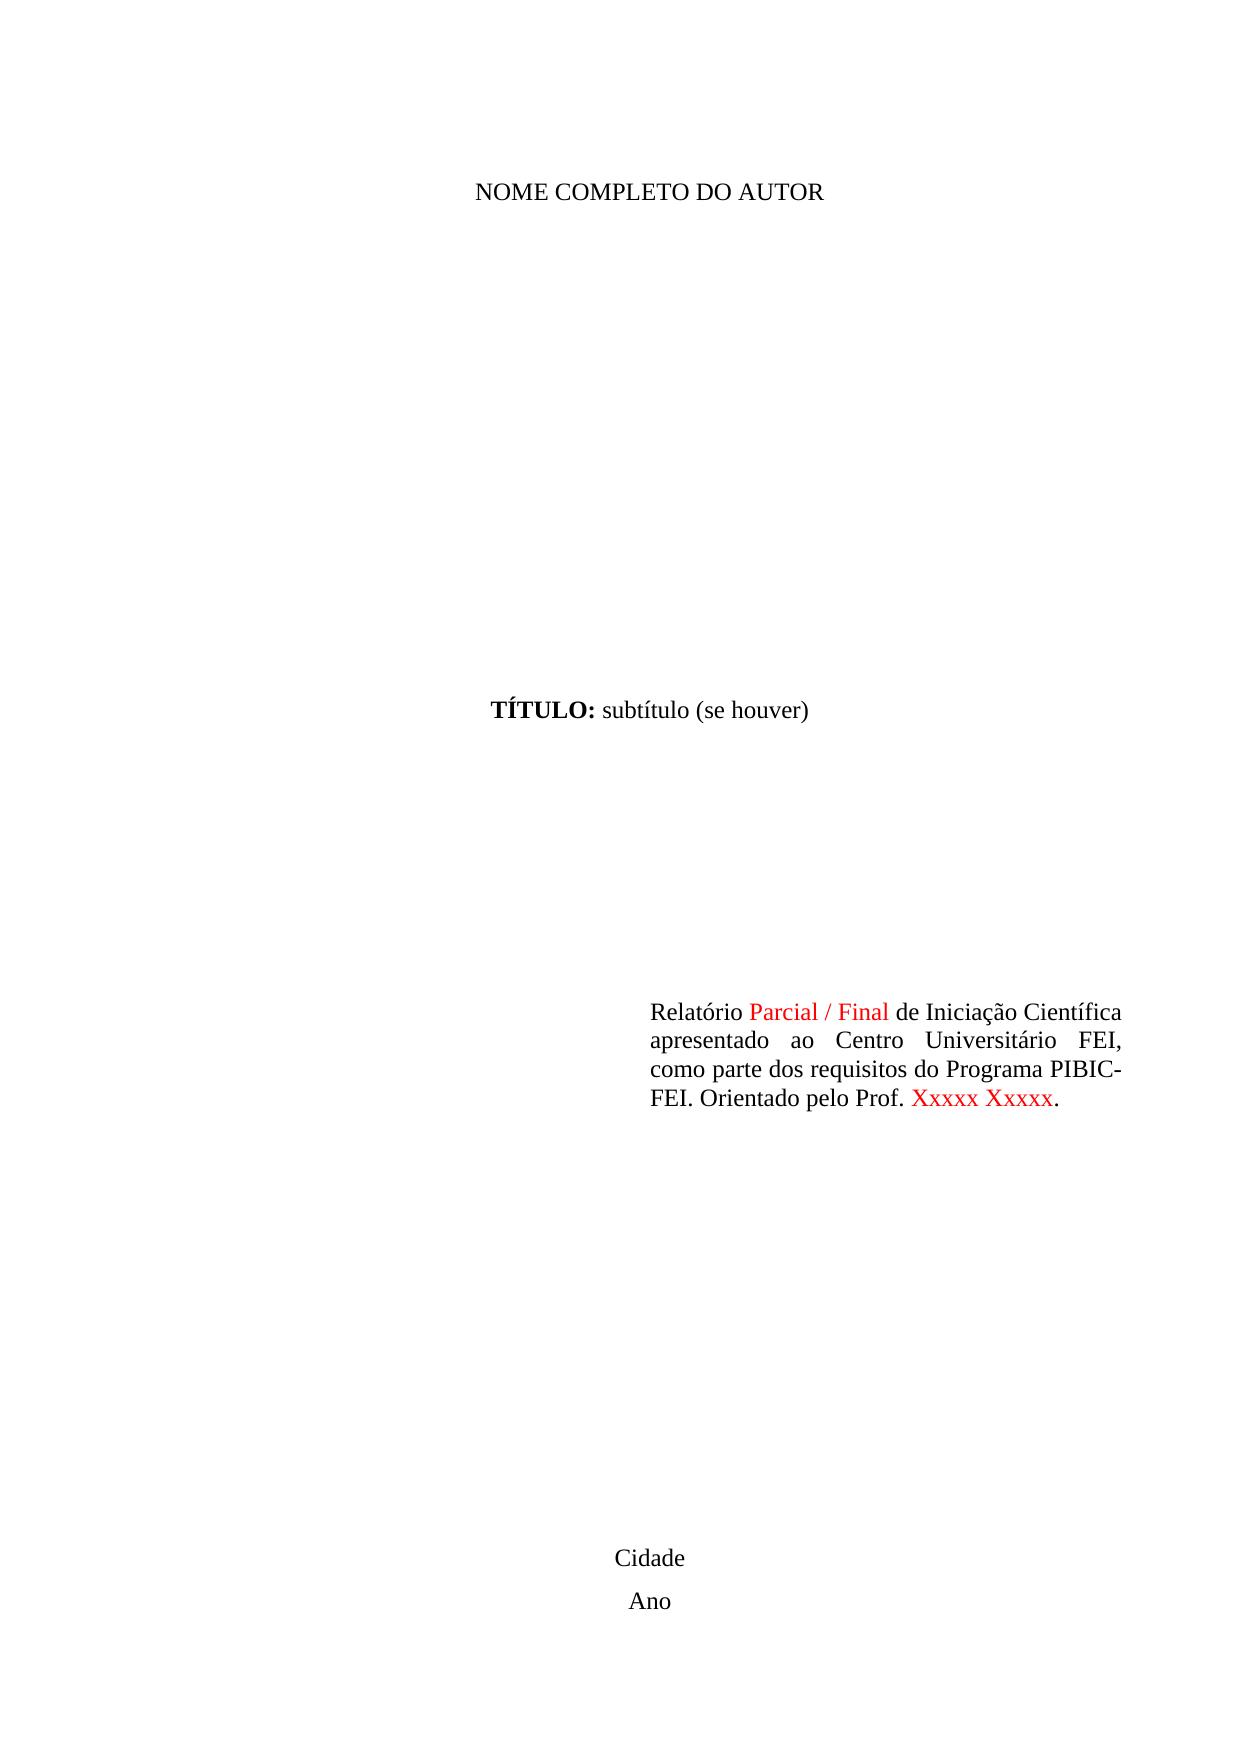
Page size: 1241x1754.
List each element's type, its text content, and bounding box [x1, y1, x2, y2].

text Ano [177, 1586, 1122, 1615]
text Cidade [177, 1543, 1122, 1572]
text TÍTULO: subtítulo (se houver) [177, 695, 1122, 723]
text NOME COMPLETO DO AUTOR [177, 177, 1122, 206]
text Relatório Parcial / Final de Iniciação Científica apresentado ao Centro Universitário FEI, como parte dos requisitos do Programa PIBIC-FEI. Orientado pelo Prof. Xxxxx Xxxxx. [650, 997, 1122, 1112]
